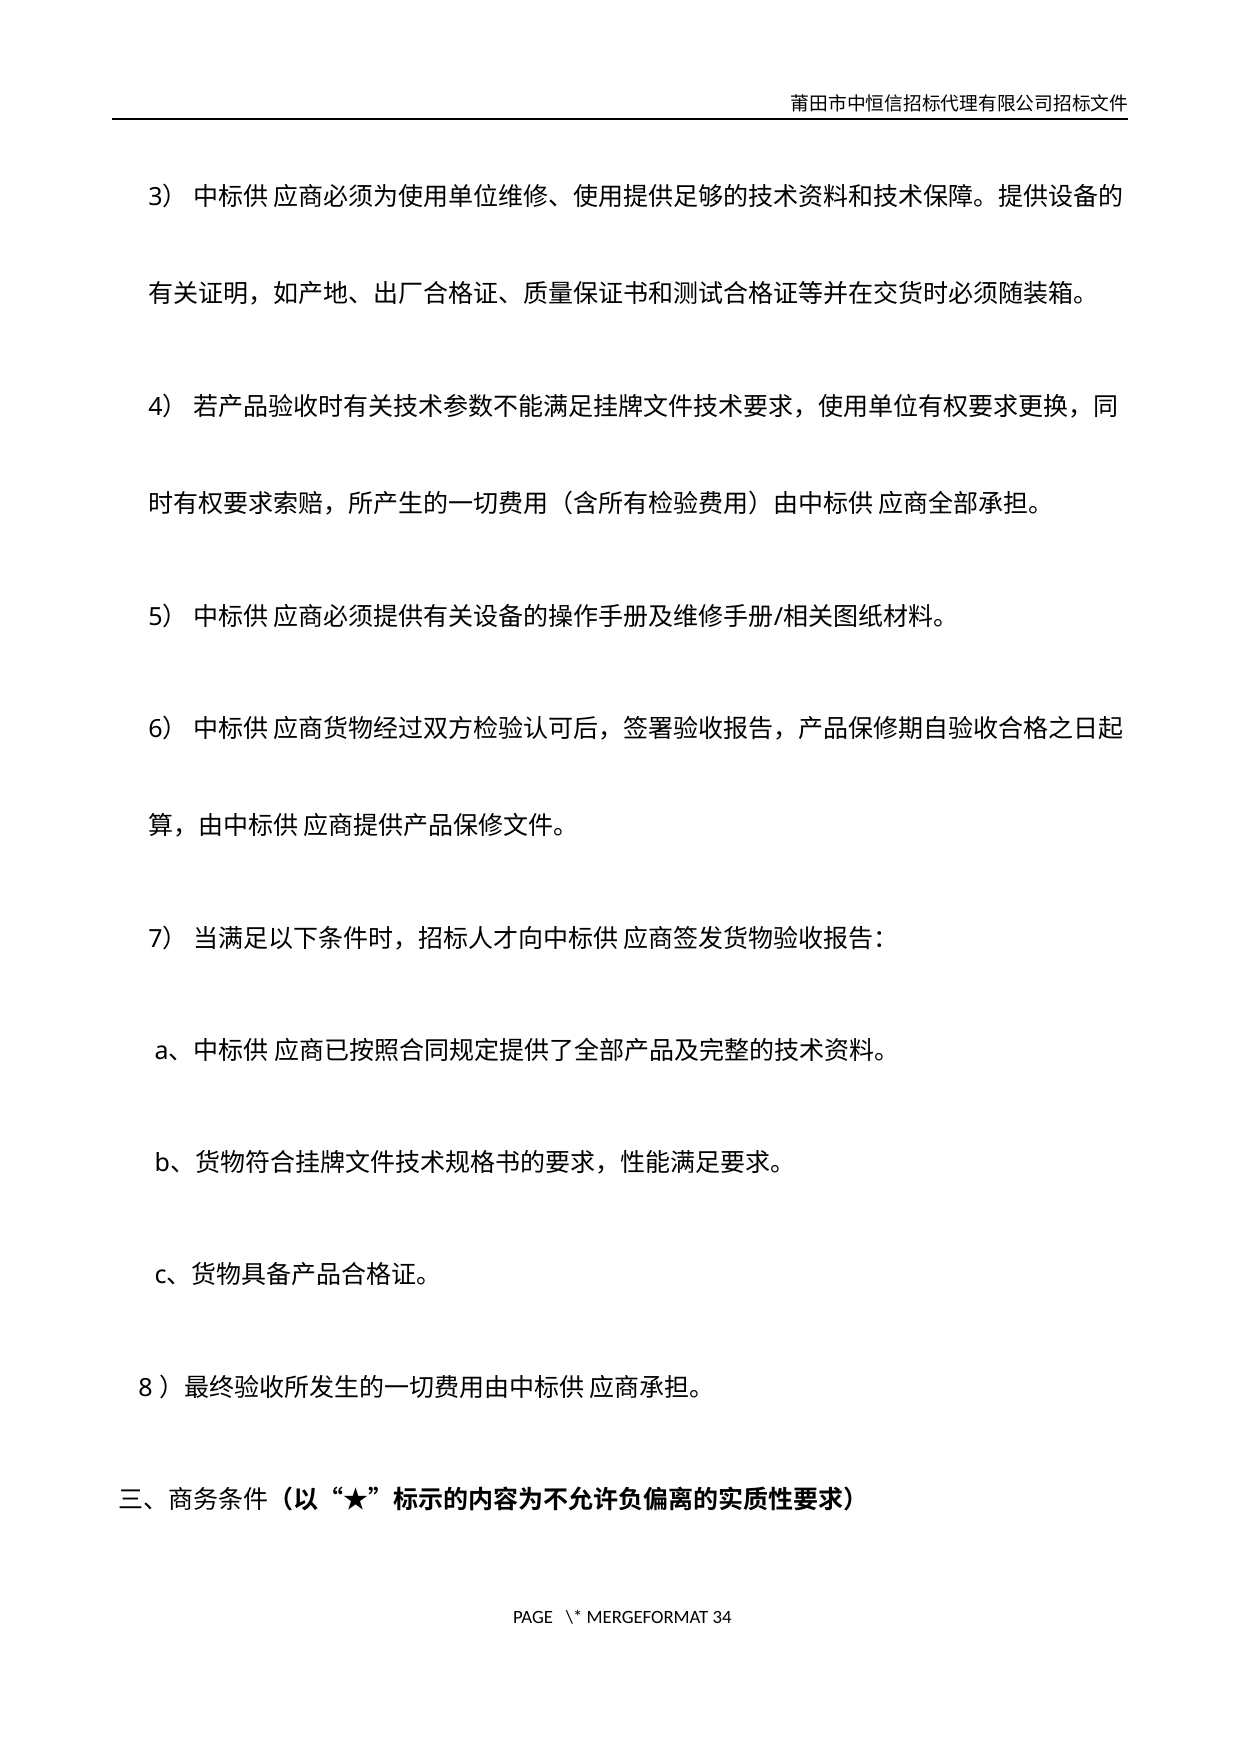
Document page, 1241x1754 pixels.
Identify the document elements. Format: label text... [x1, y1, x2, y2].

text c、货物具备产品合格证。 [112, 1241, 1128, 1306]
text 三、商务条件（以“★”标示的内容为不允许负偏离的实质性要求） [112, 1465, 1128, 1530]
text a、中标供 应商已按照合同规定提供了全部产品及完整的技术资料。 [112, 1016, 1128, 1081]
text 6） 中标供 应商货物经过双方检验认可后，签署验收报告，产品保修期自验收合格之日起算，由中标供 应商提供产品保修文件。 [148, 694, 1128, 856]
text b、货物符合挂牌文件技术规格书的要求，性能满足要求。 [112, 1128, 1128, 1193]
text 8 ）最终验收所发生的一切费用由中标供 应商承担。 [112, 1353, 1128, 1418]
text 3） 中标供 应商必须为使用单位维修、使用提供足够的技术资料和技术保障。提供设备的有关证明，如产地、出厂合格证、质量保证书和测试合格证等并在交货时必须随装箱。 [148, 162, 1128, 324]
text 4） 若产品验收时有关技术参数不能满足挂牌文件技术要求，使用单位有权要求更换，同时有权要求索赔，所产生的一切费用（含所有检验费用）由中标供 应商全部承担。 [148, 372, 1128, 534]
text 7） 当满足以下条件时，招标人才向中标供 应商签发货物验收报告： [148, 904, 1128, 969]
text 5） 中标供 应商必须提供有关设备的操作手册及维修手册/相关图纸材料。 [148, 582, 1128, 647]
